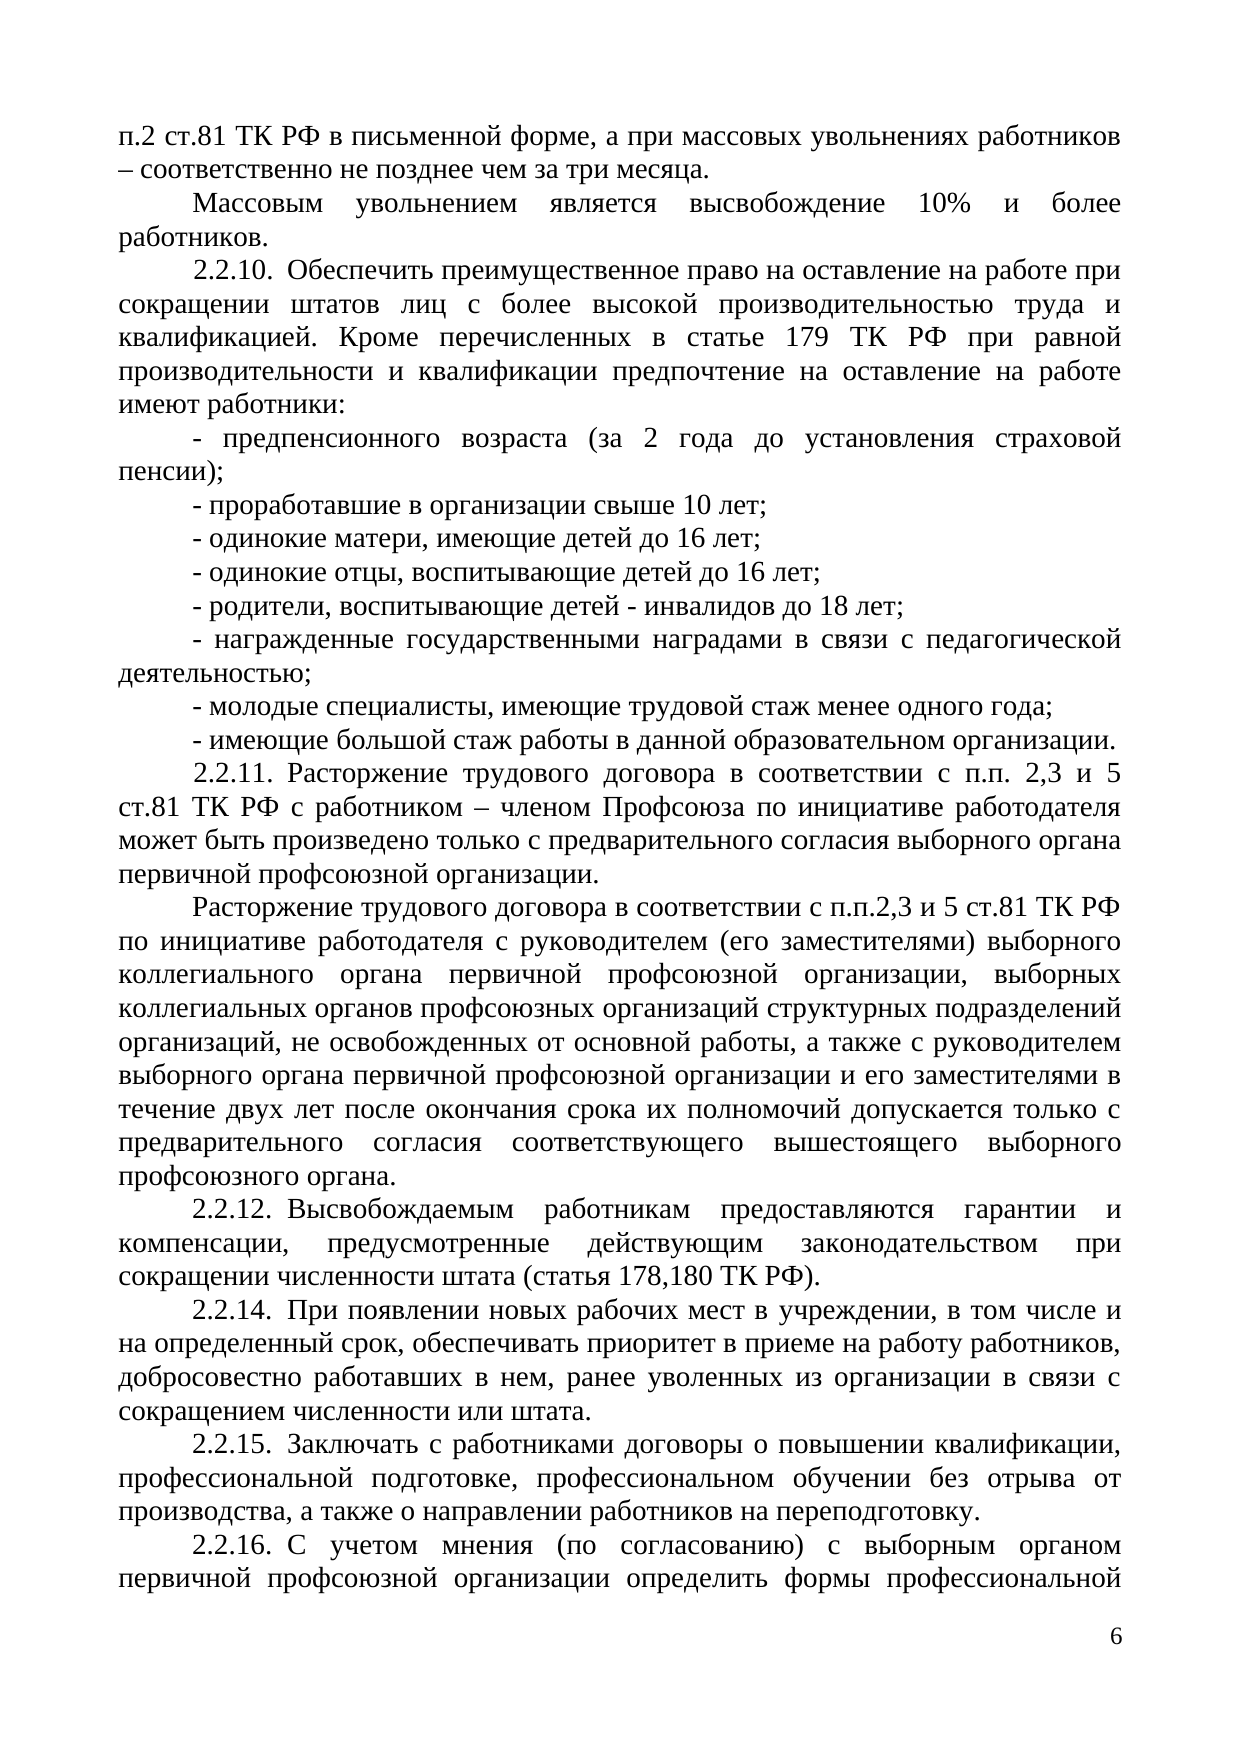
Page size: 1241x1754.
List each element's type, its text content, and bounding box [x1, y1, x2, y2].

text Массовым увольнением является высвобождение 10% и более работников. [118, 185, 1122, 252]
text Расторжение трудового договора в соответствии с п.п.2,3 и 5 ст.81 ТК РФ по инициативе работодателя с руководителем (его заместителями) выборного коллегиального органа первичной профсоюзной организации, выборных коллегиальных органов профсоюзных организаций структурных подразделений организаций, не освобожденных от основной работы, а также с руководителем выборного органа первичной профсоюзной организации и его заместителями в течение двух лет после окончания срока их полномочий допускается только с предварительного согласия соответствующего вышестоящего выборного профсоюзного органа. [118, 889, 1122, 1191]
text 2.2.15. Заключать с работниками договоры о повышении квалификации, профессиональной подготовке, профессиональном обучении без отрыва от производства, а также о направлении работников на переподготовку. [118, 1426, 1122, 1527]
text - награжденные государственными наградами в связи с педагогической деятельностью; [118, 621, 1122, 688]
text 2.2.14. При появлении новых рабочих мест в учреждении, в том числе и на определенный срок, обеспечивать приоритет в приеме на работу работников, добросовестно работавших в нем, ранее уволенных из организации в связи с сокращением численности или штата. [118, 1292, 1122, 1426]
text - предпенсионного возраста (за 2 года до установления страховой пенсии); [118, 420, 1122, 487]
text - одинокие матери, имеющие детей до 16 лет; [118, 521, 1122, 554]
text - молодые специалисты, имеющие трудовой стаж менее одного года; [118, 688, 1122, 722]
text - одинокие отцы, воспитывающие детей до 16 лет; [118, 554, 1122, 588]
text - имеющие большой стаж работы в данной образовательном организации. [118, 722, 1122, 755]
text 2.2.12. Высвобождаемым работникам предоставляются гарантии и компенсации, предусмотренные действующим законодательством при сокращении численности штата (статья 178,180 ТК РФ). [118, 1191, 1122, 1292]
text - родители, воспитывающие детей - инвалидов до 18 лет; [118, 588, 1122, 621]
text 2.2.11. Расторжение трудового договора в соответствии с п.п. 2,3 и 5 ст.81 ТК РФ с работником – членом Профсоюза по инициативе работодателя может быть произведено только с предварительного согласия выборного органа первичной профсоюзной организации. [118, 755, 1122, 889]
text 2.2.10. Обеспечить преимущественное право на оставление на работе при сокращении штатов лиц с более высокой производительностью труда и квалификацией. Кроме перечисленных в статье 179 ТК РФ при равной производительности и квалификации предпочтение на оставление на работе имеют работники: [118, 252, 1122, 420]
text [118, 1527, 1122, 1594]
text - проработавшие в организации свыше 10 лет; [118, 487, 1122, 521]
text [118, 118, 1122, 185]
